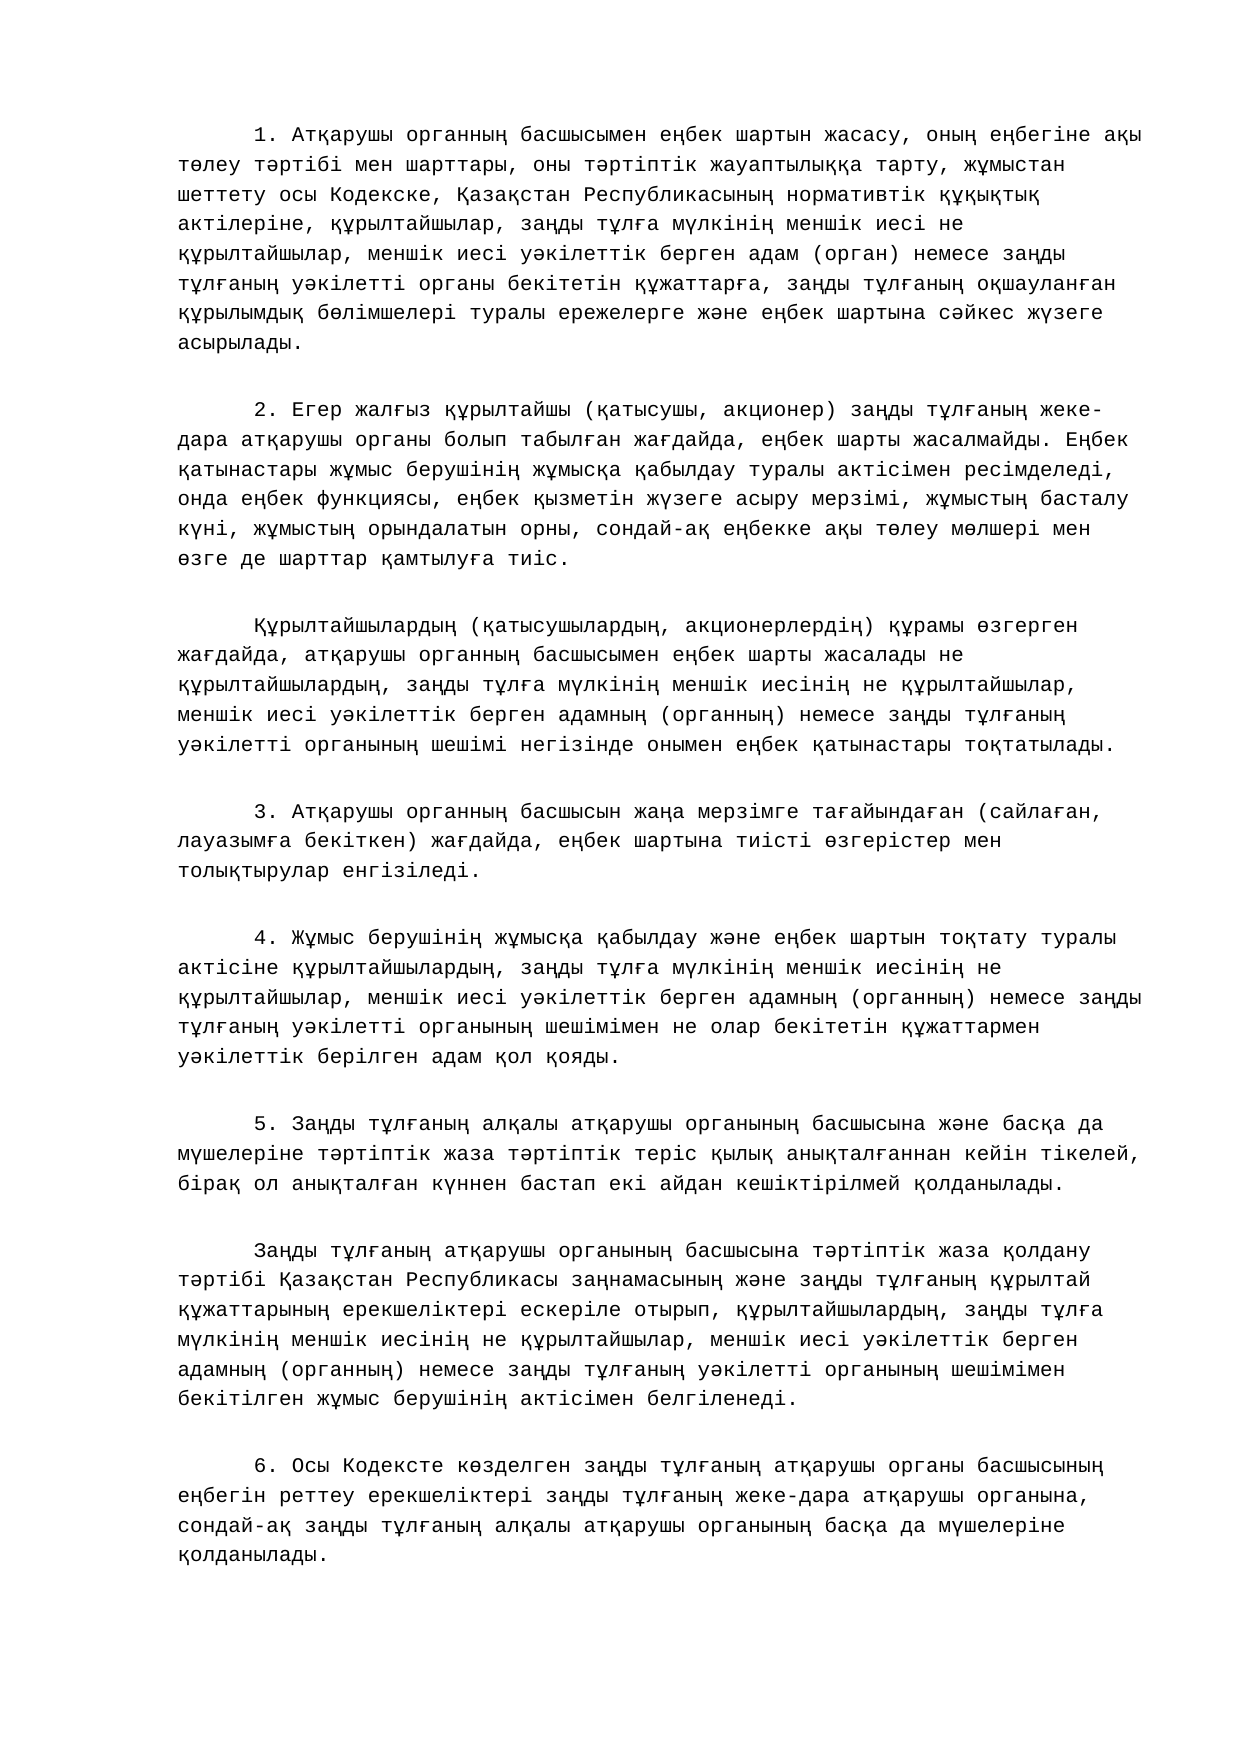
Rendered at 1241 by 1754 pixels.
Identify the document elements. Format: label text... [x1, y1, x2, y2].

text Құрылтайшылардың (қатысушылардың, акционерлердің) құрамы өзгерген жағдайда, атқарушы органның басшысымен еңбек шарты жасалады не құрылтайшылардың, заңды тұлға мүлкінің меншік иесінің не құрылтайшылар, меншік иесі уәкілеттік берген адамның (органның) немесе заңды тұлғаның уәкілетті органының шешімі негізінде онымен еңбек қатынастары тоқтатылады. [177, 609, 1152, 757]
text 3. Атқарушы органның басшысын жаңа мерзімге тағайындаған (сайлаған, лауазымға бекіткен) жағдайда, еңбек шартына тиісті өзгерістер мен толықтырулар енгізіледі. [177, 795, 1152, 884]
text 2. Егер жалғыз құрылтайшы (қатысушы, акционер) заңды тұлғаның жеке-дара атқарушы органы болып табылған жағдайда, еңбек шарты жасалмайды. Еңбек қатынастары жұмыс берушінің жұмысқа қабылдау туралы актісімен ресімделеді, онда еңбек функциясы, еңбек қызметін жүзеге асыру мерзімі, жұмыстың басталу күні, жұмыстың орындалатын орны, сондай-ақ еңбекке ақы төлеу мөлшері мен өзге де шарттар қамтылуға тиіс. [177, 393, 1152, 571]
text Заңды тұлғаның атқарушы органының басшысына тәртіптік жаза қолдану тәртібі Қазақстан Республикасы заңнамасының және заңды тұлғаның құрылтай құжаттарының ерекшеліктері ескеріле отырып, құрылтайшылардың, заңды тұлға мүлкінің меншік иесінің не құрылтайшылар, меншік иесі уәкілеттік берген адамның (органның) немесе заңды тұлғаның уәкілетті органының шешімімен бекітілген жұмыс берушінің актісімен белгіленеді. [177, 1234, 1152, 1412]
text 5. Заңды тұлғаның алқалы атқарушы органының басшысына және басқа да мүшелеріне тәртіптік жаза тәртіптік теріс қылық анықталғаннан кейін тікелей, бірақ ол анықталған күннен бастап екі айдан кешіктірілмей қолданылады. [177, 1107, 1152, 1196]
text 1. Атқарушы органның басшысымен еңбек шартын жасасу, оның еңбегіне ақы төлеу тәртібі мен шарттары, оны тәртіптік жауаптылыққа тарту, жұмыстан шеттету осы Кодекске, Қазақстан Республикасының нормативтік құқықтық актілеріне, құрылтайшылар, заңды тұлға мүлкінің меншік иесі не құрылтайшылар, меншік иесі уәкілеттік берген адам (орган) немесе заңды тұлғаның уәкілетті органы бекітетін құжаттарға, заңды тұлғаның оқшауланған құрылымдық бөлімшелері туралы ережелерге және еңбек шартына сәйкес жүзеге асырылады. [177, 118, 1152, 356]
text 6. Осы Кодексте көзделген заңды тұлғаның атқарушы органы басшысының еңбегін реттеу ерекшеліктері заңды тұлғаның жеке-дара атқарушы органына, сондай-ақ заңды тұлғаның алқалы атқарушы органының басқа да мүшелеріне қолданылады. [177, 1449, 1152, 1568]
text 4. Жұмыс берушінің жұмысқа қабылдау және еңбек шартын тоқтату туралы актісіне құрылтайшылардың, заңды тұлға мүлкінің меншік иесінің не құрылтайшылар, меншік иесі уәкілеттік берген адамның (органның) немесе заңды тұлғаның уәкілетті органының шешімімен не олар бекітетін құжаттармен уәкілеттік берілген адам қол қояды. [177, 921, 1152, 1070]
